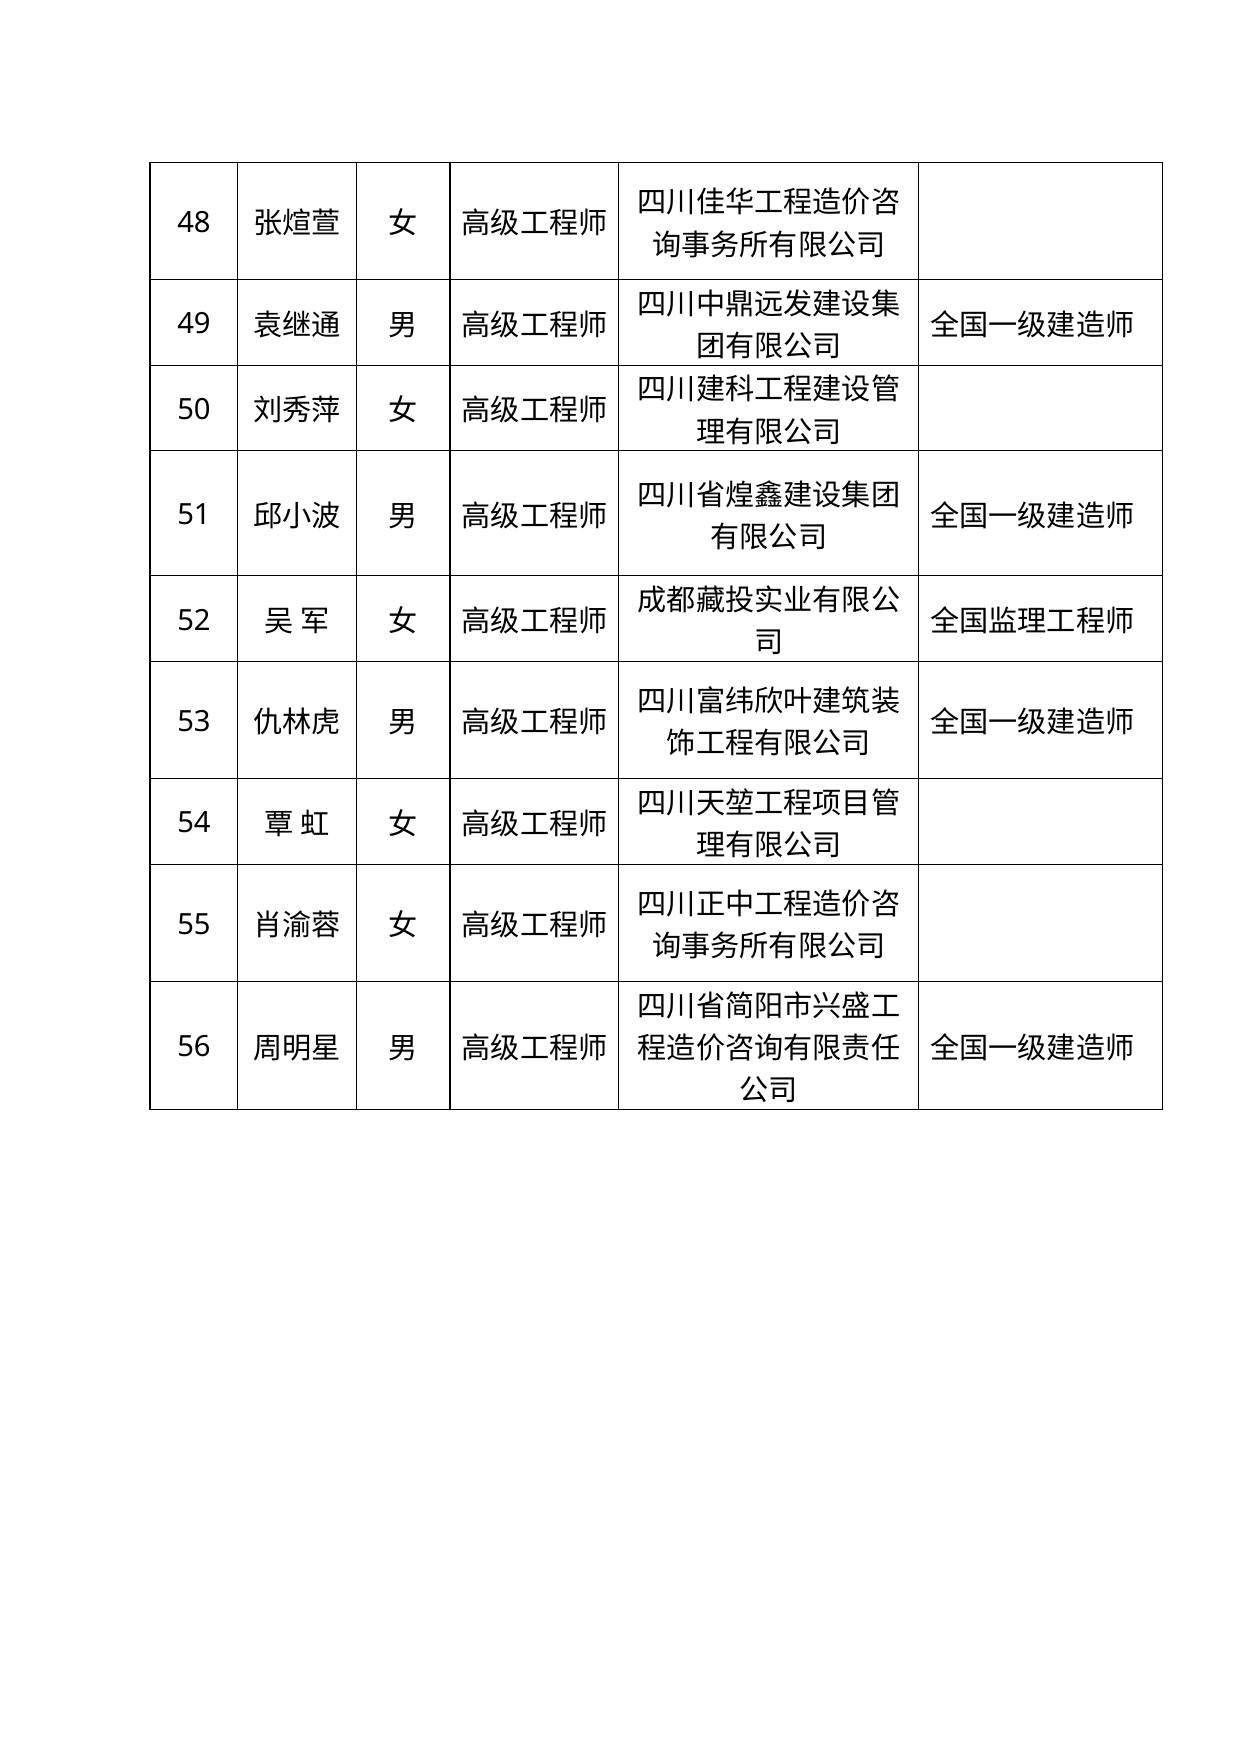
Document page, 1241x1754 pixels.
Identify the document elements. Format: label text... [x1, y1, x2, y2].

table_cell 男 [357, 662, 449, 778]
table_cell 高级工程师 [451, 576, 618, 661]
table_cell 全国监理工程师 [919, 576, 1162, 661]
table_cell 55 [151, 865, 237, 981]
table_cell 高级工程师 [451, 779, 618, 864]
table_cell 51 [151, 451, 237, 575]
table_cell 全国一级建造师 [919, 662, 1162, 778]
table_cell 袁继通 [238, 280, 356, 365]
table_cell 高级工程师 [451, 280, 618, 365]
table_cell 四川省煌鑫建设集团有限公司 [619, 451, 918, 575]
table_cell [919, 366, 1162, 450]
table_cell 肖渝蓉 [238, 865, 356, 981]
table_cell 女 [357, 366, 449, 450]
table_cell 男 [357, 982, 449, 1109]
table_cell 男 [357, 280, 449, 365]
table_cell 四川中鼎远发建设集团有限公司 [619, 280, 918, 365]
table_cell 四川建科工程建设管理有限公司 [619, 366, 918, 450]
table_cell 53 [151, 662, 237, 778]
table_cell 周明星 [238, 982, 356, 1109]
table_cell 女 [357, 865, 449, 981]
table_cell 高级工程师 [451, 163, 618, 279]
table_cell 女 [357, 163, 449, 279]
table_cell 张煊萱 [238, 163, 356, 279]
table_cell 全国一级建造师 [919, 982, 1162, 1109]
table_cell 全国一级建造师 [919, 280, 1162, 365]
table_cell 刘秀萍 [238, 366, 356, 450]
table_cell 成都藏投实业有限公司 [619, 576, 918, 661]
table_cell 全国一级建造师 [919, 451, 1162, 575]
table_cell 50 [151, 366, 237, 450]
table_cell 高级工程师 [451, 865, 618, 981]
table_cell 覃 虹 [238, 779, 356, 864]
table_cell 邱小波 [238, 451, 356, 575]
table_cell 49 [151, 280, 237, 365]
table_cell 四川富纬欣叶建筑装饰工程有限公司 [619, 662, 918, 778]
table_cell 女 [357, 576, 449, 661]
table_cell 52 [151, 576, 237, 661]
table_cell 高级工程师 [451, 451, 618, 575]
table_cell 吴 军 [238, 576, 356, 661]
table_cell 56 [151, 982, 237, 1109]
table_cell 48 [151, 163, 237, 279]
table_cell 54 [151, 779, 237, 864]
table_cell 女 [357, 779, 449, 864]
table_cell 高级工程师 [451, 662, 618, 778]
table_cell [919, 163, 1162, 279]
table_cell 四川正中工程造价咨询事务所有限公司 [619, 865, 918, 981]
table_cell 男 [357, 451, 449, 575]
table_cell 高级工程师 [451, 982, 618, 1109]
table_cell 仇林虎 [238, 662, 356, 778]
table_cell 四川省简阳市兴盛工程造价咨询有限责任公司 [619, 982, 918, 1109]
table_cell 高级工程师 [451, 366, 618, 450]
table_cell 四川天堃工程项目管理有限公司 [619, 779, 918, 864]
table_cell 四川佳华工程造价咨询事务所有限公司 [619, 163, 918, 279]
table_cell [919, 779, 1162, 864]
table_cell [919, 865, 1162, 981]
